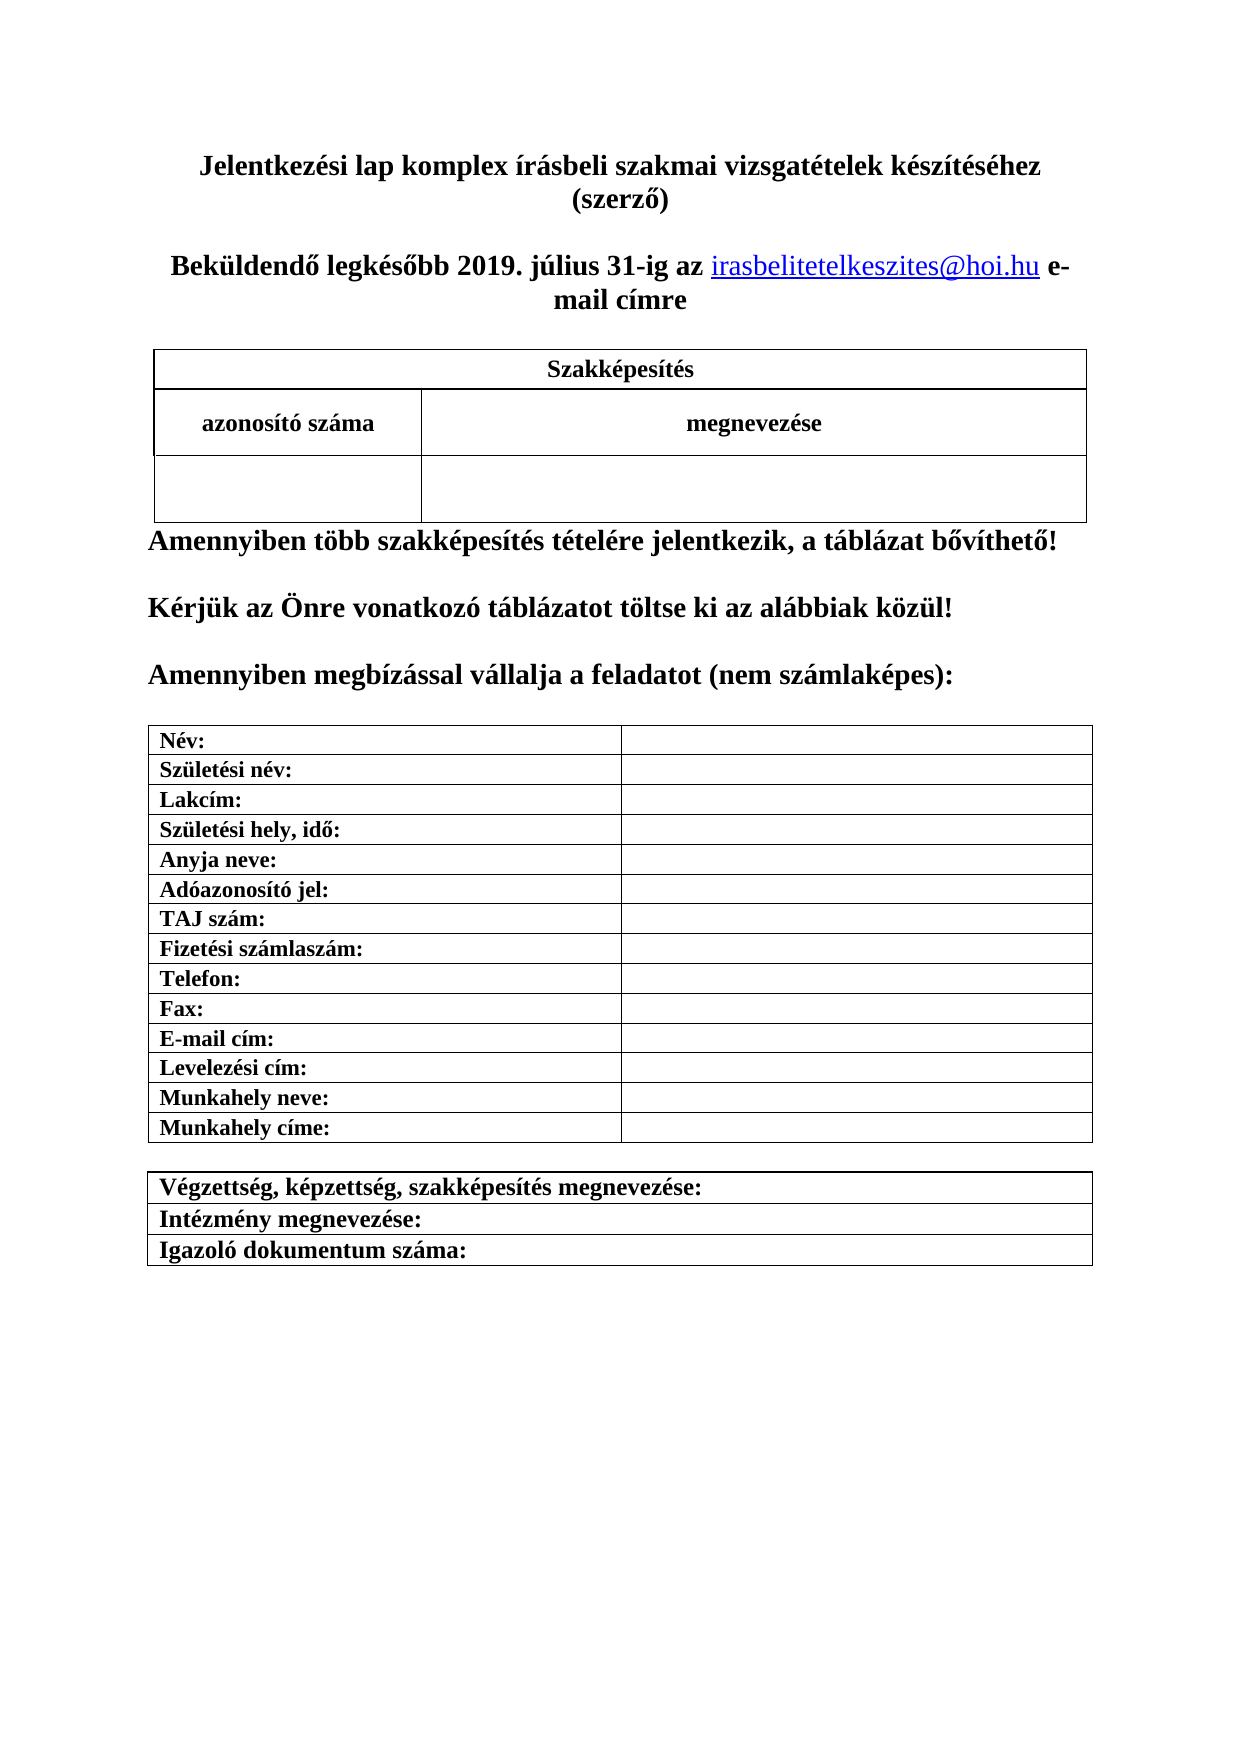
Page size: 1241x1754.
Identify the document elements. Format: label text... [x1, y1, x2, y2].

table_cell E-mail cím: [149, 1024, 621, 1052]
table_header Név: [149, 726, 621, 754]
table_header Szakképesítés [155, 350, 1086, 388]
table_cell [622, 934, 1092, 963]
table_cell TAJ szám: [149, 904, 621, 933]
table_header [622, 726, 1092, 754]
table_cell [622, 1053, 1092, 1082]
table_cell Intézmény megnevezése: [148, 1204, 1092, 1234]
table_cell [622, 964, 1092, 993]
table_cell azonosító száma [155, 390, 421, 455]
table_cell [622, 904, 1092, 933]
table_cell megnevezése [422, 390, 1086, 455]
table_header Végzettség, képzettség, szakképesítés megnevezése: [148, 1173, 1092, 1203]
table_cell [622, 785, 1092, 814]
table_cell Levelezési cím: [149, 1053, 621, 1082]
table_cell [155, 456, 421, 522]
table_cell [622, 875, 1092, 903]
text Amennyiben több szakképesítés tételére jelentkezik, a táblázat bővíthető! [148, 523, 1093, 557]
table_cell [622, 1024, 1092, 1052]
table_cell [622, 815, 1092, 844]
text Jelentkezési lap komplex írásbeli szakmai vizsgatételek készítéséhez (szerző) [148, 148, 1093, 215]
text Kérjük az Önre vonatkozó táblázatot töltse ki az alábbiak közül! [148, 590, 1093, 624]
table_cell Adóazonosító jel: [149, 875, 621, 903]
table_cell Anyja neve: [149, 845, 621, 873]
table_cell Igazoló dokumentum száma: [148, 1235, 1092, 1265]
table_cell [622, 994, 1092, 1022]
table_cell [422, 456, 1086, 522]
table_cell [622, 755, 1092, 784]
table_cell Születési név: [149, 755, 621, 784]
table_cell Munkahely neve: [149, 1083, 621, 1112]
table_cell Munkahely címe: [149, 1113, 621, 1142]
table_cell Fizetési számlaszám: [149, 934, 621, 963]
table_cell Lakcím: [149, 785, 621, 814]
table_cell [622, 1083, 1092, 1112]
table_cell Születési hely, idő: [149, 815, 621, 844]
text Beküldendő legkésőbb 2019. július 31-ig az irasbelitetelkeszites@hoi.hu e-mail címre [148, 248, 1093, 315]
text Amennyiben megbízással vállalja a feladatot (nem számlaképes): [148, 657, 1093, 691]
table_cell Telefon: [149, 964, 621, 993]
table_cell [622, 1113, 1092, 1142]
table_cell [622, 845, 1092, 873]
table_cell Fax: [149, 994, 621, 1022]
